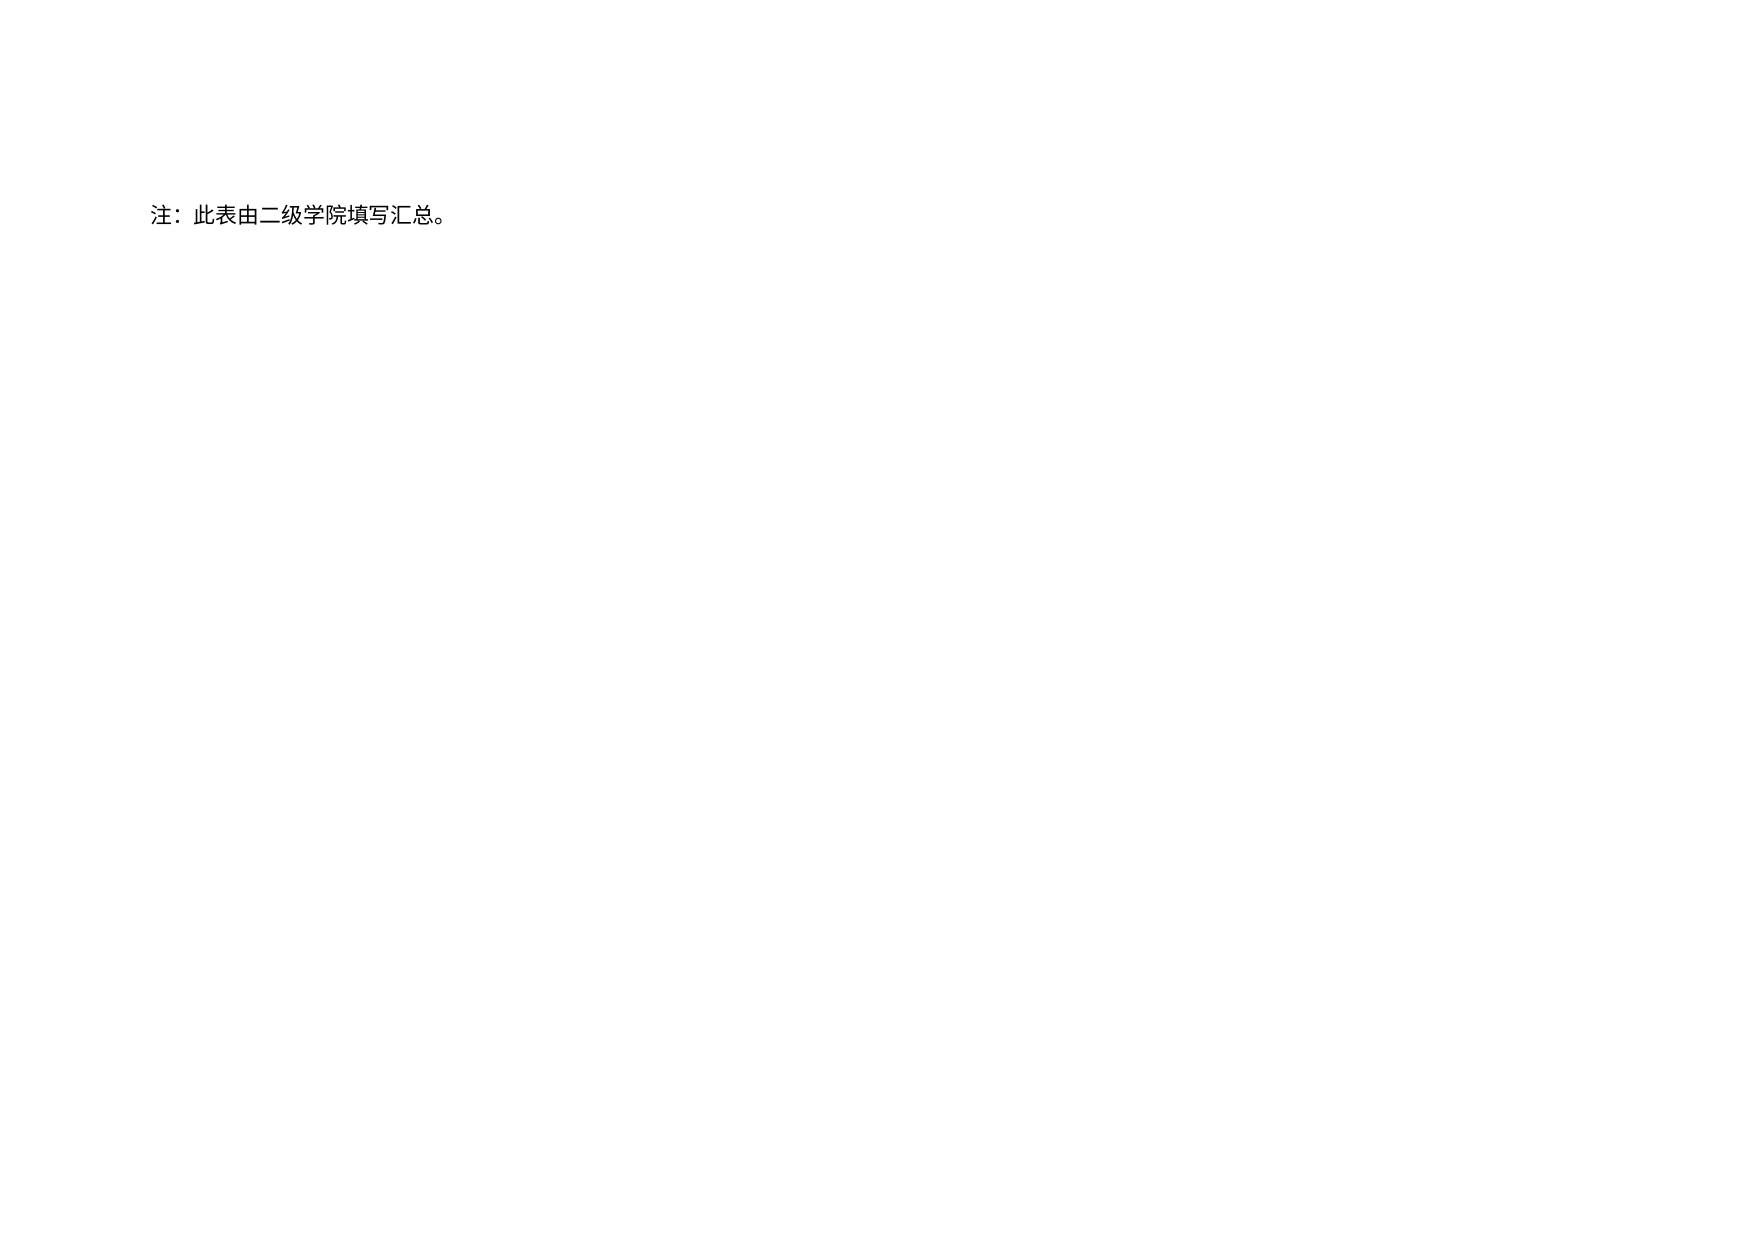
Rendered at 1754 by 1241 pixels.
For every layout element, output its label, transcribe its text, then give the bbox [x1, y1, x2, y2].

text 注：此表由二级学院填写汇总。 [150, 198, 1604, 230]
